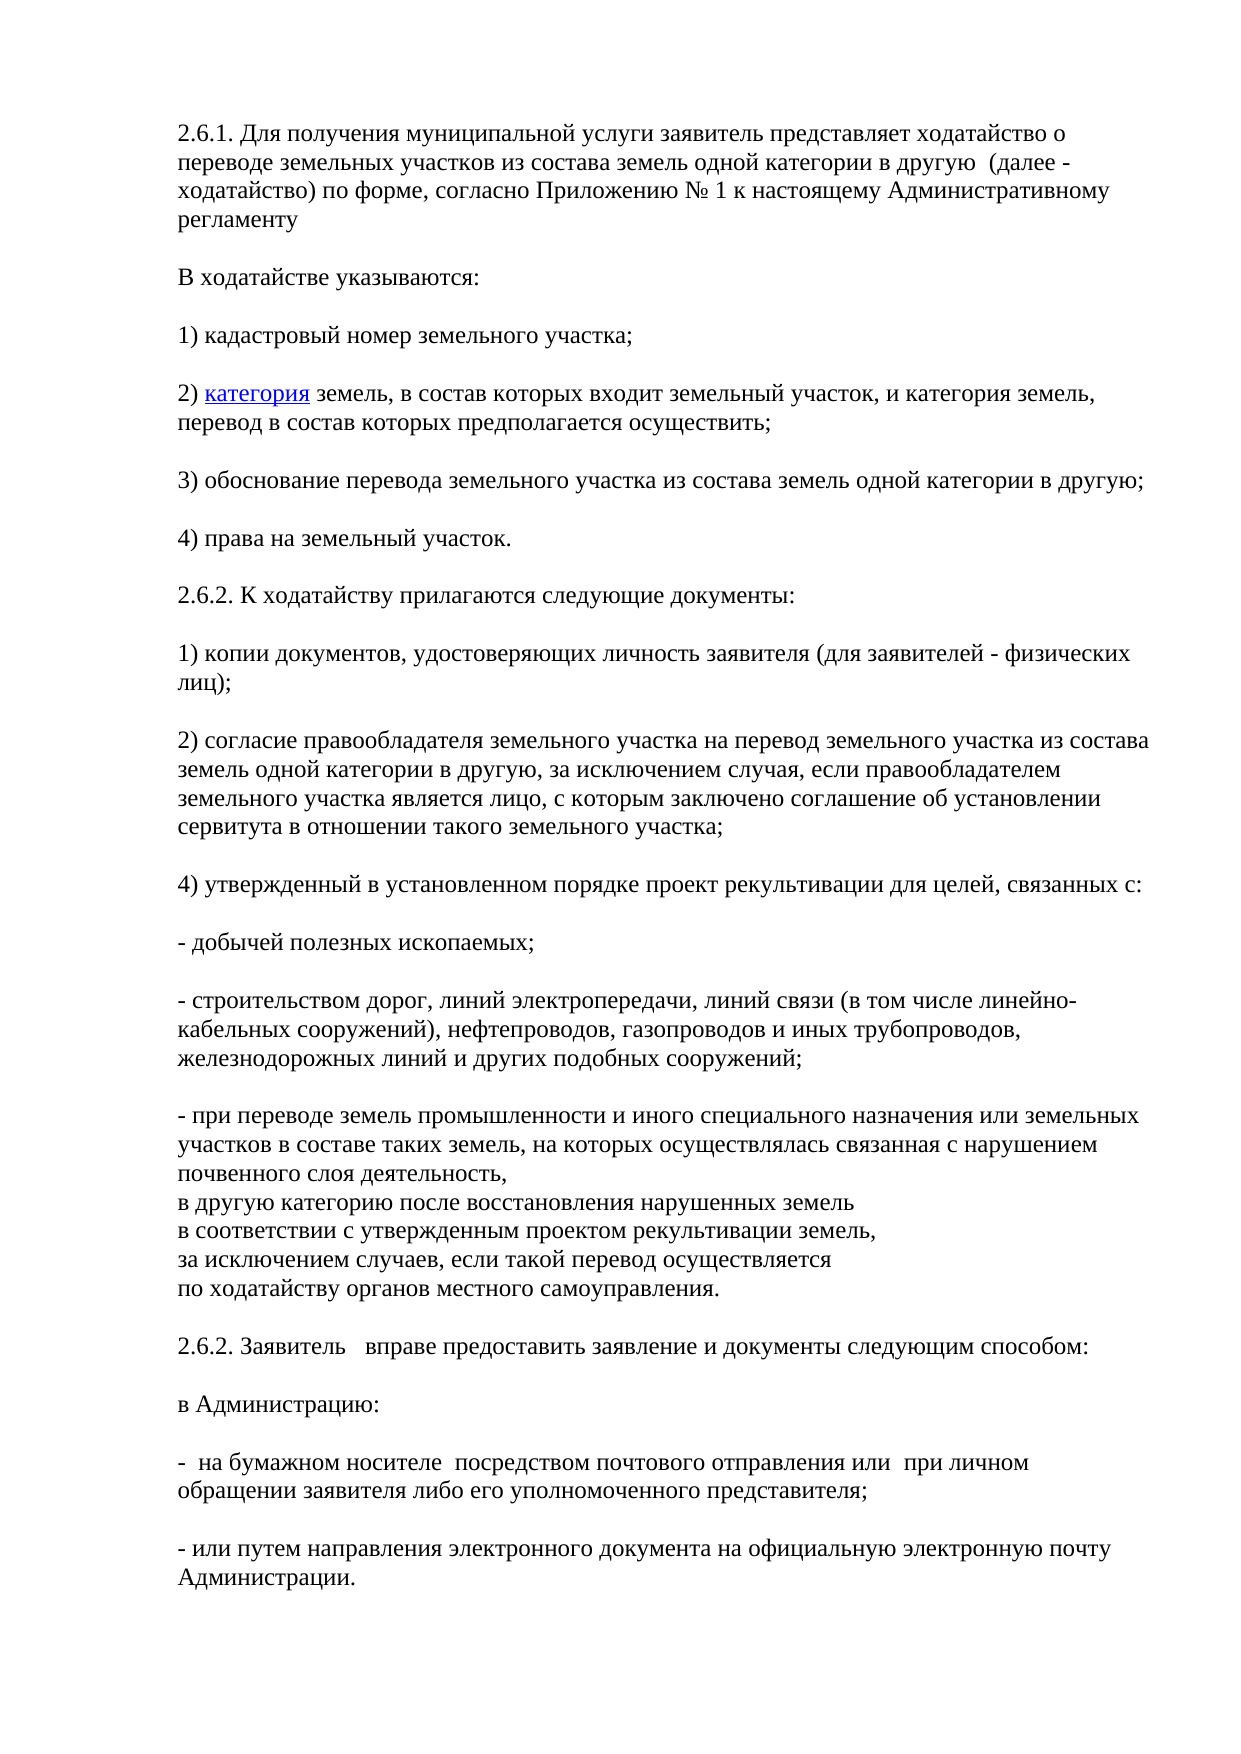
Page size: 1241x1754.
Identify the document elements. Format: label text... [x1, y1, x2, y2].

text - строительством дорог, линий электропередачи, линий связи (в том числе линейно-кабельных сооружений), нефтепроводов, газопроводов и иных трубопроводов, железнодорожных линий и других подобных сооружений; [177, 985, 1152, 1071]
text 1) копии документов, удостоверяющих личность заявителя (для заявителей - физических лиц); [177, 638, 1152, 696]
text 2) категория земель, в состав которых входит земельный участок, и категория земель, перевод в состав которых предполагается осуществить; [177, 378, 1152, 436]
text - на бумажном носителе посредством почтового отправления или при личном обращении заявителя либо его уполномоченного представителя; [177, 1447, 1152, 1504]
text - при переводе земель промышленности и иного специального назначения или земельных участков в составе таких земель, на которых осуществлялась связанная с нарушением почвенного слоя деятельность, в другую категорию после восстановления нарушенных земель в соответствии с утвержденным проектом рекультивации земель, за исключением случаев, если такой перевод осуществляется по ходатайству органов местного самоуправления. [177, 1101, 1152, 1302]
text В ходатайстве указываются: [177, 262, 1152, 291]
text в Администрацию: [177, 1389, 1152, 1418]
text 2) согласие правообладателя земельного участка на перевод земельного участка из состава земель одной категории в другую, за исключением случая, если правообладателем земельного участка является лицо, с которым заключено соглашение об установлении сервитута в отношении такого земельного участка; [177, 725, 1152, 840]
text - или путем направления электронного документа на официальную электронную почту Администрации. [177, 1533, 1152, 1591]
text 1) кадастровый номер земельного участка; [177, 320, 1152, 349]
text 4) права на земельный участок. [177, 523, 1152, 551]
text 2.6.2. Заявитель вправе предоставить заявление и документы следующим способом: [177, 1331, 1152, 1360]
text - добычей полезных ископаемых; [177, 927, 1152, 956]
text 2.6.1. Для получения муниципальной услуги заявитель представляет ходатайство о переводе земельных участков из состава земель одной категории в другую (далее -ходатайство) по форме, согласно Приложению № 1 к настоящему Административному регламенту [177, 118, 1152, 233]
text 4) утвержденный в установленном порядке проект рекультивации для целей, связанных с: [177, 869, 1152, 898]
text 2.6.2. К ходатайству прилагаются следующие документы: [177, 581, 1152, 609]
text 3) обоснование перевода земельного участка из состава земель одной категории в другую; [177, 465, 1152, 493]
